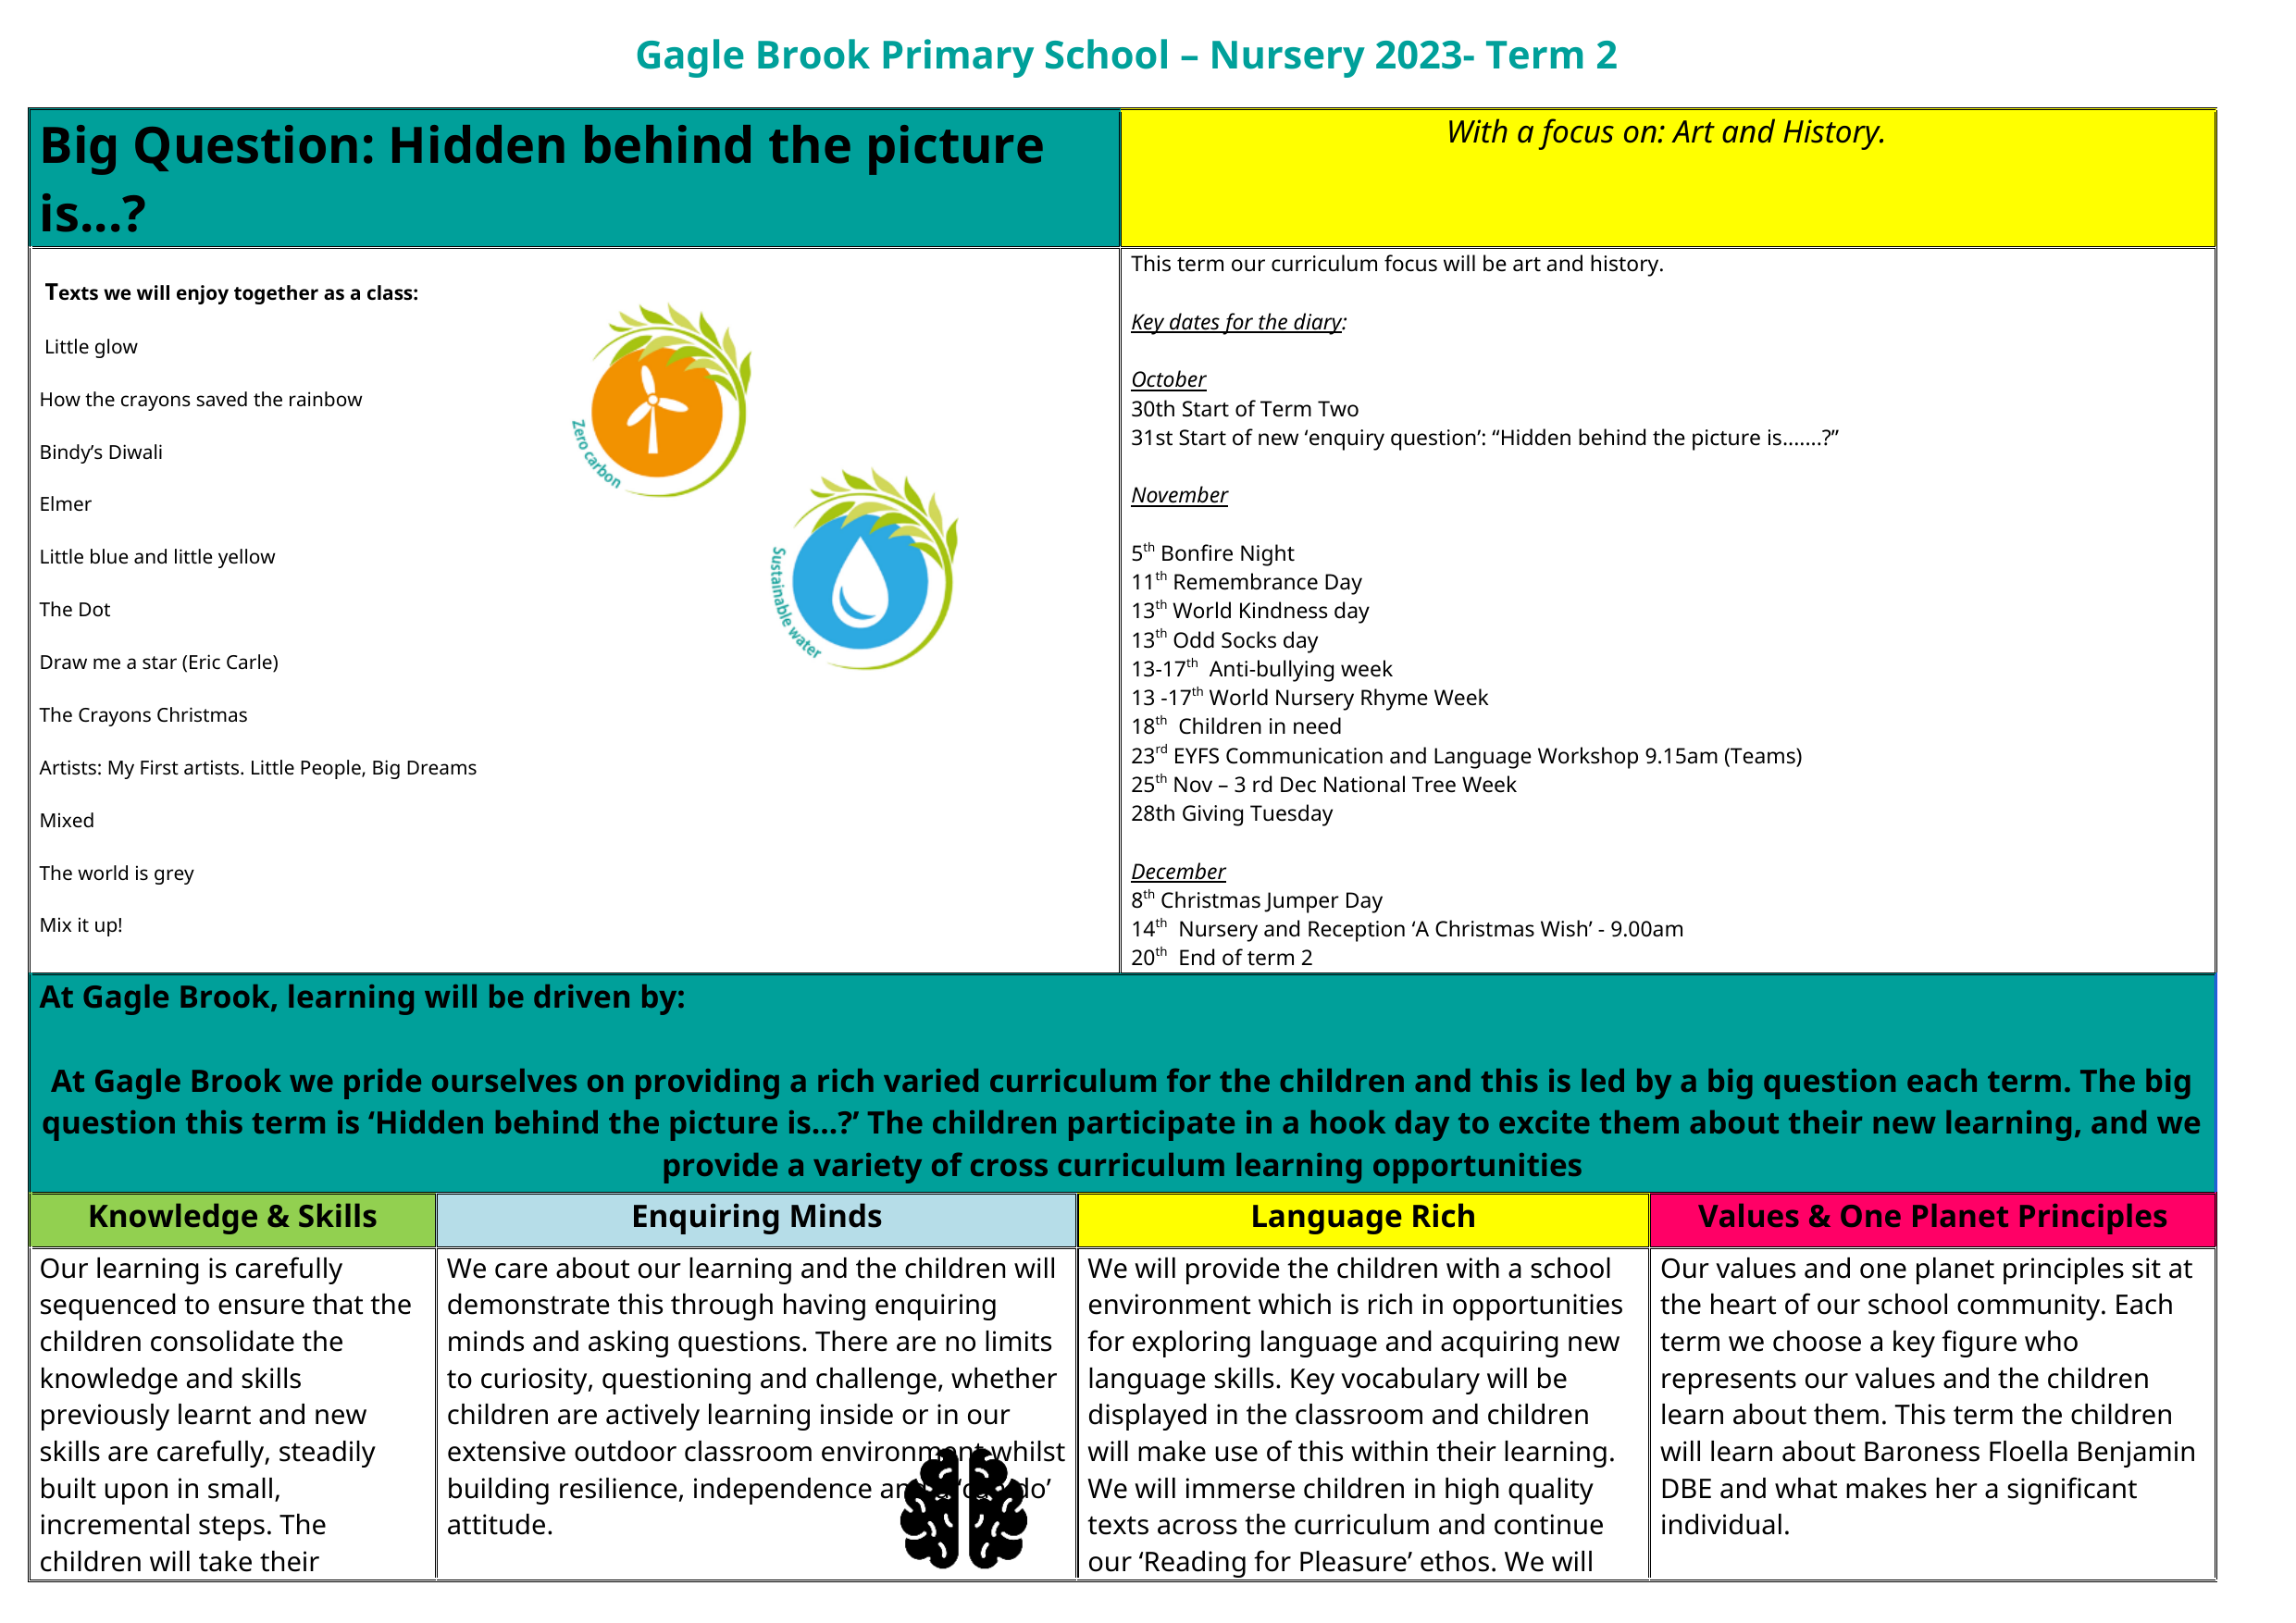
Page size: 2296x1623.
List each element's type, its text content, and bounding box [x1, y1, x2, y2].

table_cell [31, 1246, 436, 1580]
table_cell Texts we will enjoy together as a class: Little glow How the crayons saved the rainbow Bindy’s Diwali Elmer Little blue and little yellow The Dot Draw me a star (Eric Carle) The Crayons Christmas Artists: My First artists. Little People, Big Dreams Mixed The world is grey Mix it up! [29, 246, 1121, 973]
table_cell Knowledge & Skills [29, 1192, 436, 1246]
table_header With a focus on: Art and History. [1121, 108, 2216, 246]
text Gagle Brook Primary School – Nursery 2023- Term 2 [27, 27, 2226, 80]
table_cell This term our curriculum focus will be art and history. Key dates for the diary: October 30th Start of Term Two 31st Start of new ‘enquiry question’: “Hidden behind the picture is.......?” November 5th Bonfire Night 11th Remembrance Day 13th World Kindness day 13th Odd Socks day 13-17th Anti-bullying week 13 -17th World Nursery Rhyme Week 18th Children in need 23rd EYFS Communication and Language Workshop 9.15am (Teams) 25th Nov – 3 rd Dec National Tree Week 28th Giving Tuesday December 8th Christmas Jumper Day 14th Nursery and Reception ‘A Christmas Wish’ - 9.00am 20th End of term 2 [1122, 249, 2215, 973]
table_cell Language Rich [1079, 1195, 1648, 1246]
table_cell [436, 1246, 1077, 1580]
table_cell Values & One Planet Principles [1651, 1195, 2215, 1246]
table_header Big Question: Hidden behind the picture is...? [31, 108, 1121, 246]
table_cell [1650, 1246, 2216, 1580]
picture [880, 1437, 1048, 1580]
table_cell Enquiring Minds [438, 1195, 1075, 1246]
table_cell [1077, 1246, 1650, 1580]
table_cell At Gagle Brook, learning will be driven by: At Gagle Brook we pride ourselves on providing a rich varied curriculum for the children and this is led by a big question each term. The big question this term is ‘Hidden behind the picture is...?’ The children participate in a hook day to excite them about their new learning, and we provide a variety of cross curriculum learning opportunities [31, 973, 2215, 1192]
picture [532, 300, 959, 672]
